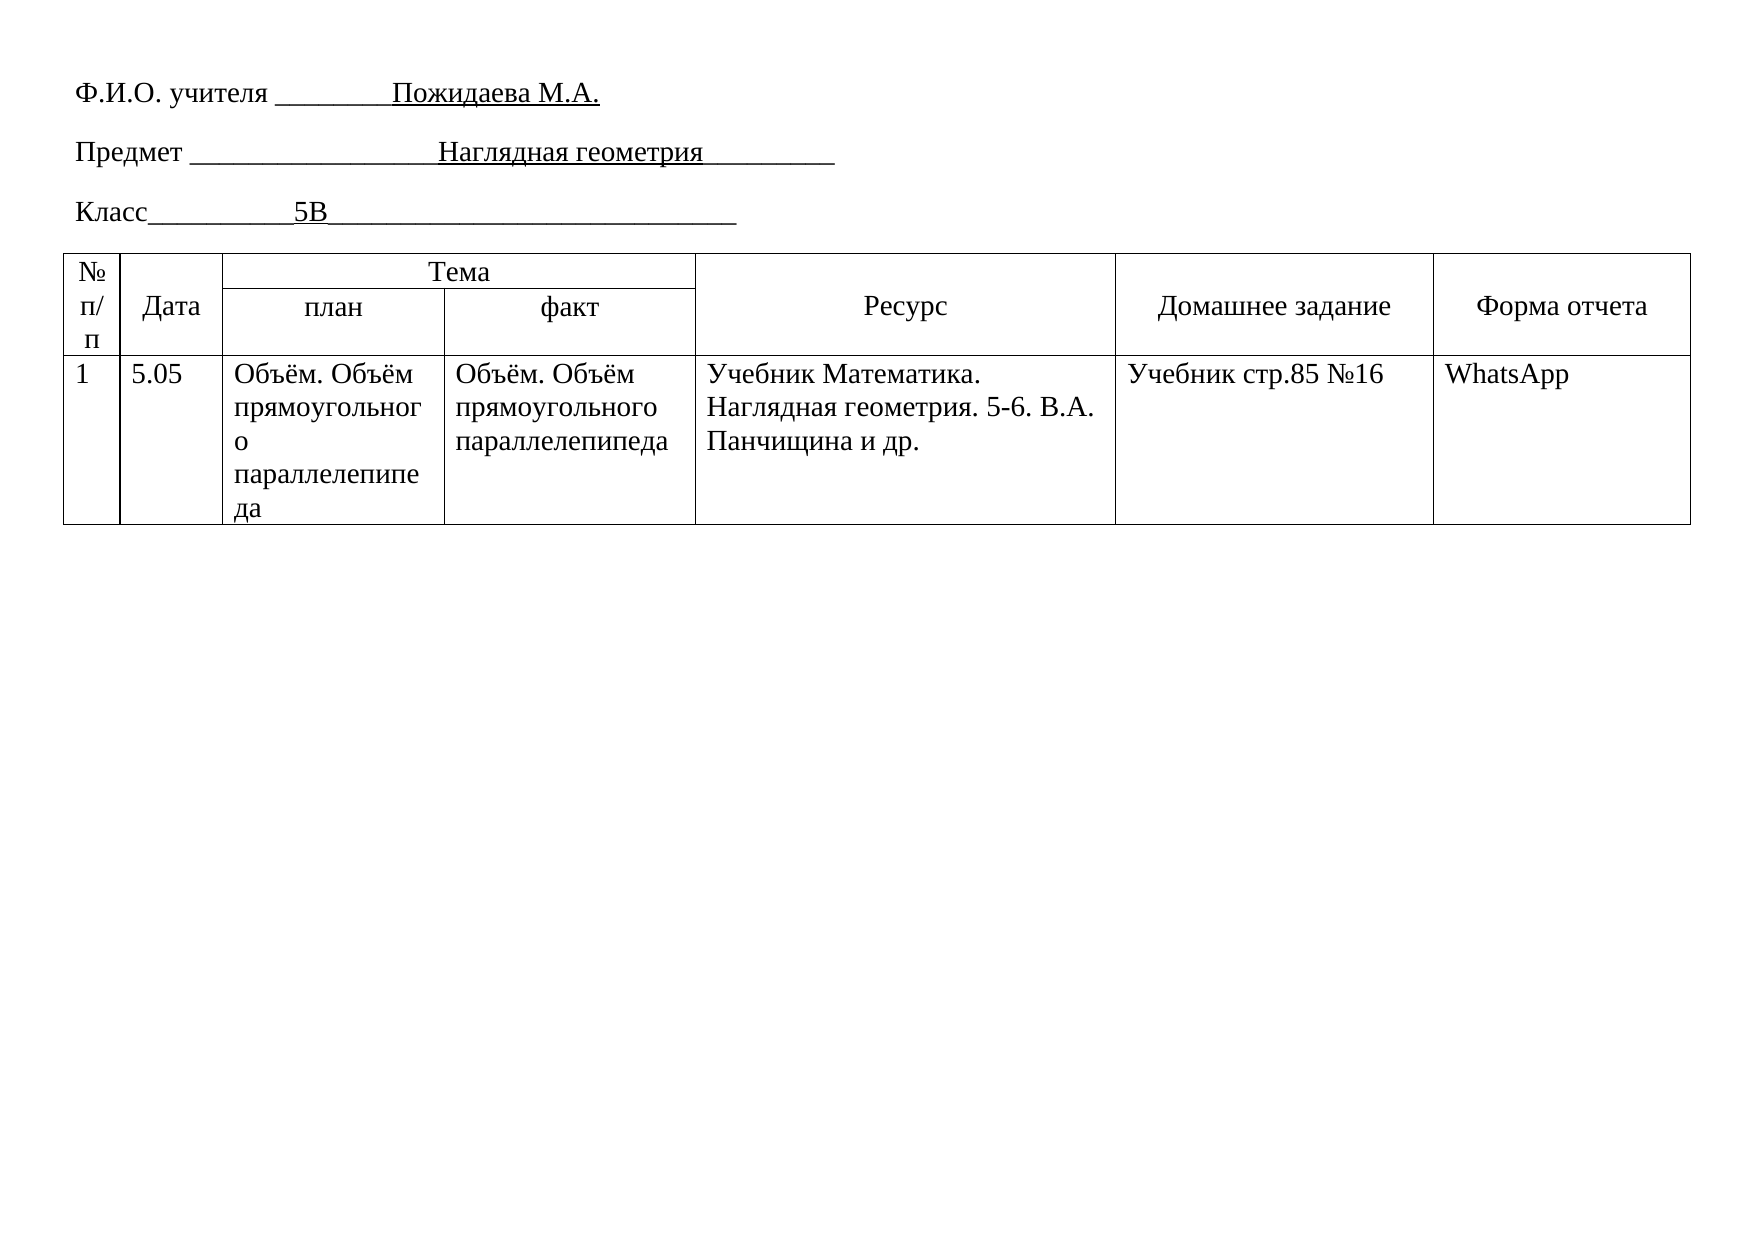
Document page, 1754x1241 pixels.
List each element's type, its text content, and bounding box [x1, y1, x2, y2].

table_cell Учебник Математика. Наглядная геометрия. 5-6. В.А. Панчищина и др. [696, 356, 1115, 523]
table_header Тема [223, 254, 695, 288]
table_cell Объём. Объём прямоугольного параллелепипеда [223, 356, 444, 523]
table_cell 1 [64, 356, 119, 523]
text Предмет _________________Наглядная геометрия_________ [75, 134, 1679, 168]
table_cell план [223, 289, 444, 355]
table_cell WhatsApp [1434, 356, 1690, 523]
table_cell Учебник стр.85 №16 [1116, 356, 1433, 523]
table_header Дата [121, 254, 222, 355]
table_header Домашнее задание [1116, 254, 1433, 355]
text Ф.И.О. учителя ________Пожидаева М.А. [75, 75, 1679, 108]
text Класс__________5В____________________________ [75, 194, 1679, 227]
table_header Форма отчета [1434, 254, 1690, 355]
table_cell Объём. Объём прямоугольного параллелепипеда [445, 356, 695, 523]
table_header Ресурс [696, 254, 1115, 355]
table_header № п/п [64, 254, 119, 355]
table_cell 5.05 [121, 356, 222, 523]
table_cell факт [445, 289, 695, 355]
